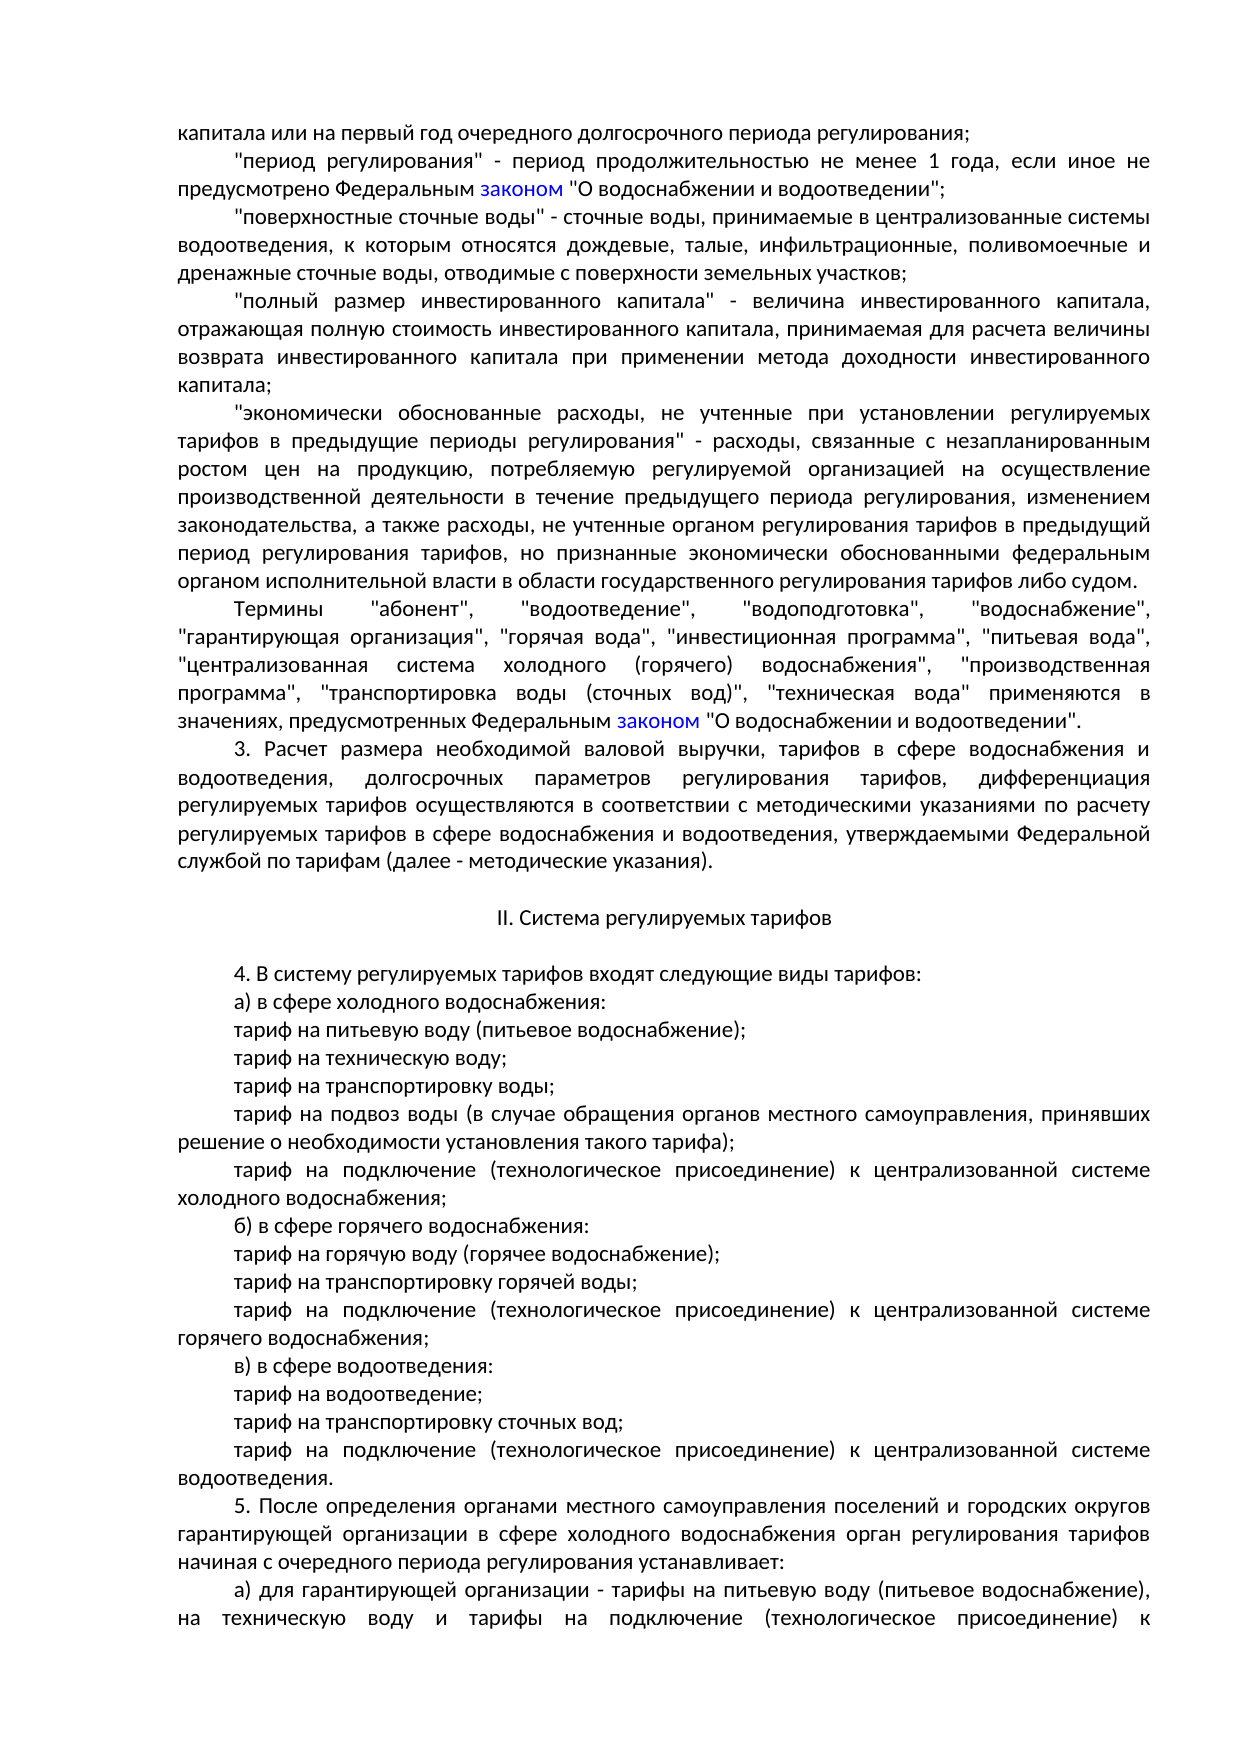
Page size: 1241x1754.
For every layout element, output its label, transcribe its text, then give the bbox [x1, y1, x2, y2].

text тариф на питьевую воду (питьевое водоснабжение); [177, 1015, 1152, 1043]
text тариф на транспортировку воды; [177, 1071, 1152, 1099]
text тариф на подключение (технологическое присоединение) к централизованной системе холодного водоснабжения; [177, 1155, 1152, 1211]
text Термины "абонент", "водоотведение", "водоподготовка", "водоснабжение", "гарантирующая организация", "горячая вода", "инвестиционная программа", "питьевая вода", "централизованная система холодного (горячего) водоснабжения", "производственная программа", "транспортировка воды (сточных вод)", "техническая вода" применяются в значениях, предусмотренных Федеральным законом "О водоснабжении и водоотведении". [177, 594, 1152, 734]
text а) в сфере холодного водоснабжения: [177, 987, 1152, 1015]
text "период регулирования" - период продолжительностью не менее 1 года, если иное не предусмотрено Федеральным законом "О водоснабжении и водоотведении"; [177, 146, 1152, 202]
text тариф на транспортировку сточных вод; [177, 1407, 1152, 1435]
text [177, 118, 1152, 146]
text тариф на техническую воду; [177, 1043, 1152, 1071]
text тариф на подвоз воды (в случае обращения органов местного самоуправления, принявших решение о необходимости установления такого тарифа); [177, 1099, 1152, 1155]
text 4. В систему регулируемых тарифов входят следующие виды тарифов: [177, 959, 1152, 987]
text "поверхностные сточные воды" - сточные воды, принимаемые в централизованные системы водоотведения, к которым относятся дождевые, талые, инфильтрационные, поливомоечные и дренажные сточные воды, отводимые с поверхности земельных участков; [177, 202, 1152, 286]
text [177, 1575, 1152, 1631]
text 3. Расчет размера необходимой валовой выручки, тарифов в сфере водоснабжения и водоотведения, долгосрочных параметров регулирования тарифов, дифференциация регулируемых тарифов осуществляются в соответствии с методическими указаниями по расчету регулируемых тарифов в сфере водоснабжения и водоотведения, утверждаемыми Федеральной службой по тарифам (далее - методические указания). [177, 734, 1152, 875]
text 5. После определения органами местного самоуправления поселений и городских округов гарантирующей организации в сфере холодного водоснабжения орган регулирования тарифов начиная с очередного периода регулирования устанавливает: [177, 1491, 1152, 1575]
text б) в сфере горячего водоснабжения: [177, 1211, 1152, 1239]
text в) в сфере водоотведения: [177, 1351, 1152, 1379]
text тариф на транспортировку горячей воды; [177, 1267, 1152, 1295]
text II. Система регулируемых тарифов [177, 903, 1152, 931]
text тариф на водоотведение; [177, 1379, 1152, 1407]
text тариф на горячую воду (горячее водоснабжение); [177, 1239, 1152, 1267]
text тариф на подключение (технологическое присоединение) к централизованной системе горячего водоснабжения; [177, 1295, 1152, 1351]
text "экономически обоснованные расходы, не учтенные при установлении регулируемых тарифов в предыдущие периоды регулирования" - расходы, связанные с незапланированным ростом цен на продукцию, потребляемую регулируемой организацией на осуществление производственной деятельности в течение предыдущего периода регулирования, изменением законодательства, а также расходы, не учтенные органом регулирования тарифов в предыдущий период регулирования тарифов, но признанные экономически обоснованными федеральным органом исполнительной власти в области государственного регулирования тарифов либо судом. [177, 398, 1152, 594]
text тариф на подключение (технологическое присоединение) к централизованной системе водоотведения. [177, 1435, 1152, 1491]
text "полный размер инвестированного капитала" - величина инвестированного капитала, отражающая полную стоимость инвестированного капитала, принимаемая для расчета величины возврата инвестированного капитала при применении метода доходности инвестированного капитала; [177, 286, 1152, 398]
